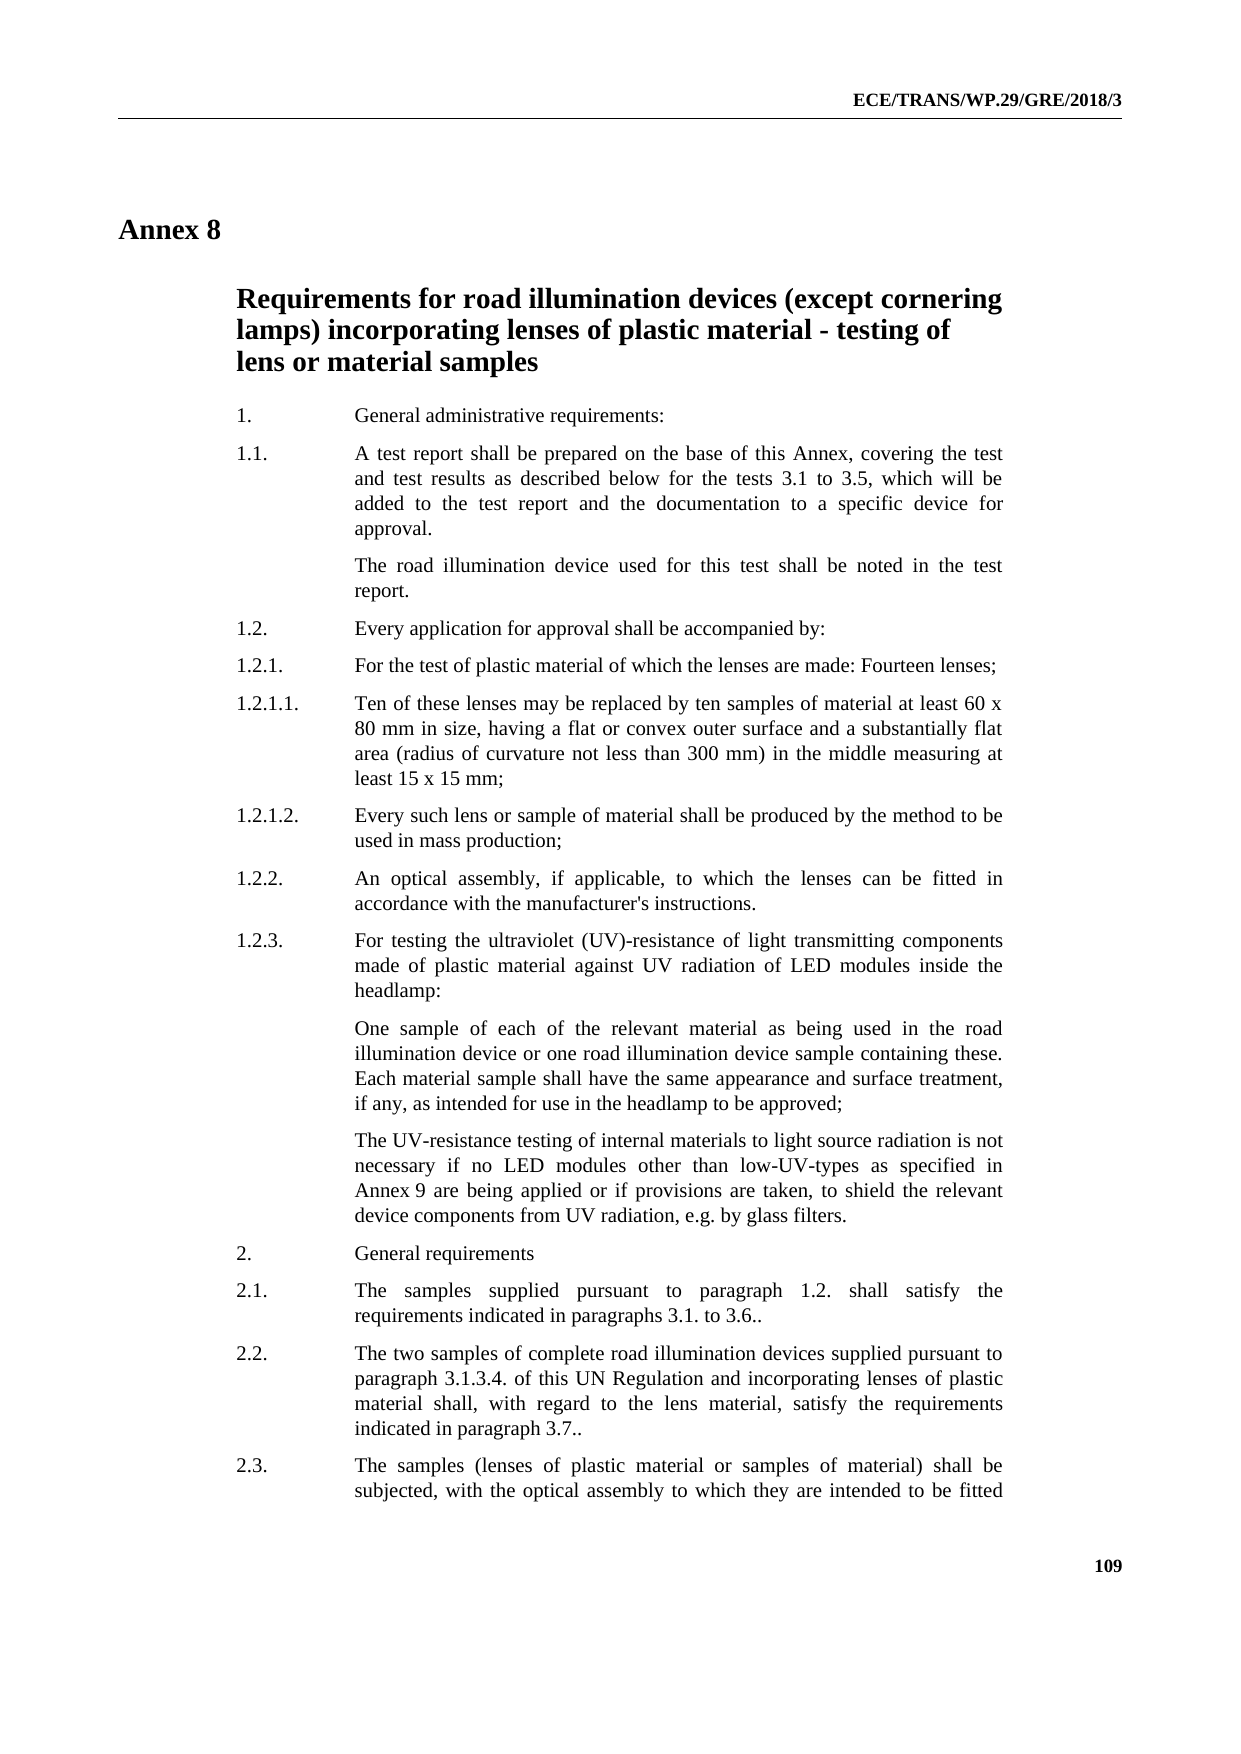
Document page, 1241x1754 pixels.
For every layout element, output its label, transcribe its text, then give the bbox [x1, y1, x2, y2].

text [236, 1452, 1004, 1502]
text 2.1. The samples supplied pursuant to paragraph 1.2. shall satisfy the requirements indicated in paragraphs 3.1. to 3.6.. [236, 1277, 1004, 1327]
text 2.2. The two samples of complete road illumination devices supplied pursuant to paragraph 3.1.3.4. of this UN Regulation and incorporating lenses of plastic material shall, with regard to the lens material, satisfy the requirements indicated in paragraph 3.7.. [236, 1340, 1004, 1440]
text 1. General administrative requirements: [236, 402, 1004, 427]
text 1.2.2. An optical assembly, if applicable, to which the lenses can be fitted in accordance with the manufacturer's instructions. [236, 865, 1004, 915]
text 1.2. Every application for approval shall be accompanied by: [236, 615, 1122, 640]
text Annex 8 [118, 215, 1004, 246]
text 1.2.1.2. Every such lens or sample of material shall be produced by the method to be used in mass production; [236, 802, 1004, 852]
text One sample of each of the relevant material as being used in the road illumination device or one road illumination device sample containing these. Each material sample shall have the same appearance and surface treatment, if any, as intended for use in the headlamp to be approved; [354, 1015, 1004, 1115]
text 1.2.1.1. Ten of these lenses may be replaced by ten samples of material at least 60 x 80 mm in size, having a flat or convex outer surface and a substantially flat area (radius of curvature not less than 300 mm) in the middle measuring at least 15 x 15 mm; [236, 690, 1004, 790]
text Requirements for road illumination devices (except cornering lamps) incorporating lenses of plastic material - testing of lens or material samples [118, 283, 1004, 377]
text 1.1. A test report shall be prepared on the base of this Annex, covering the test and test results as described below for the tests 3.1 to 3.5, which will be added to the test report and the documentation to a specific device for approval. [236, 440, 1004, 540]
text 2. General requirements [236, 1240, 1004, 1265]
text 1.2.3. For testing the ultraviolet (UV)-resistance of light transmitting components made of plastic material against UV radiation of LED modules inside the headlamp: [236, 927, 1004, 1002]
text 1.2.1. For the test of plastic material of which the lenses are made: Fourteen lenses; [236, 652, 1004, 677]
text The UV-resistance testing of internal materials to light source radiation is not necessary if no LED modules other than low-UV-types as specified in Annex 9 are being applied or if provisions are taken, to shield the relevant device components from UV radiation, e.g. by glass filters. [354, 1127, 1004, 1227]
text The road illumination device used for this test shall be noted in the test report. [354, 552, 1004, 602]
